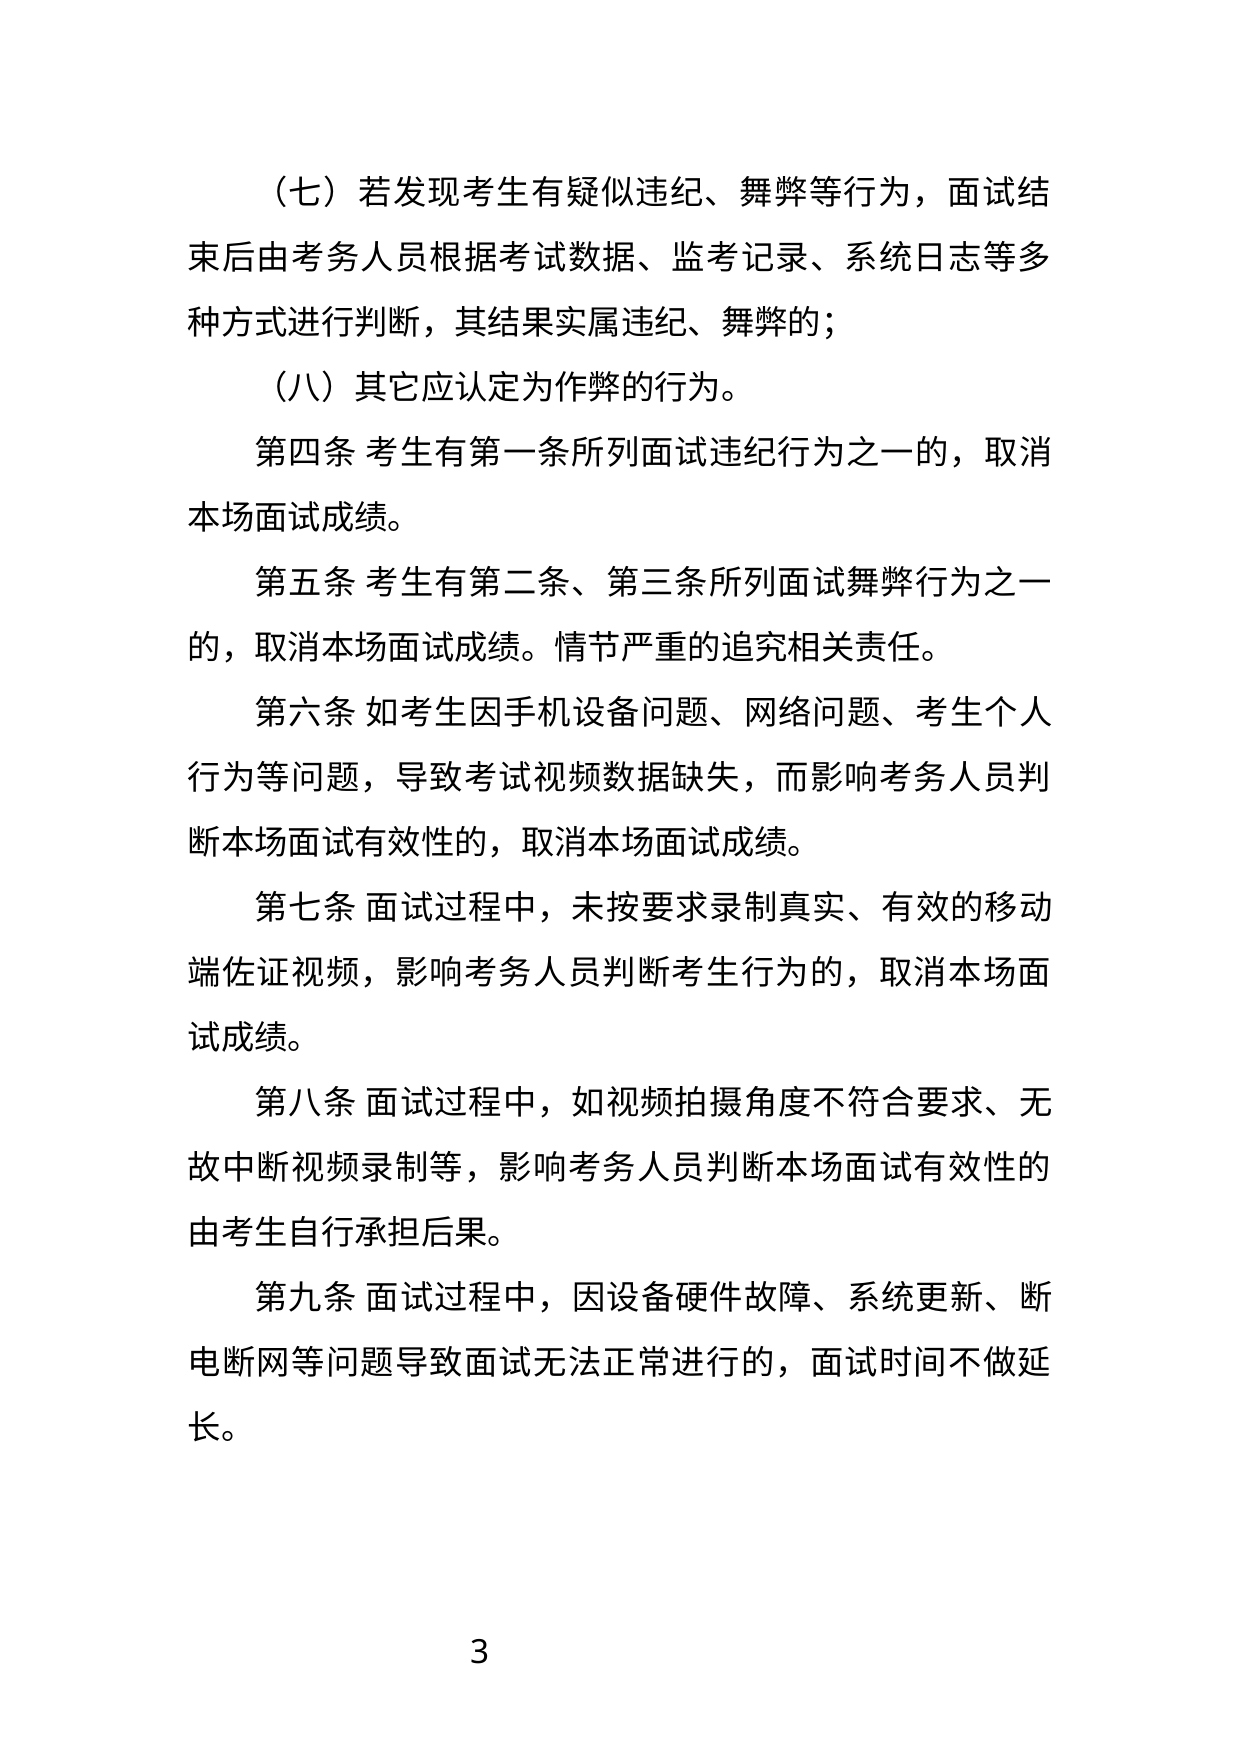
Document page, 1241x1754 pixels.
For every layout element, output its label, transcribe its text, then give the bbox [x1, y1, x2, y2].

text 第八条 面试过程中，如视频拍摄角度不符合要求、无故中断视频录制等，影响考务人员判断本场面试有效性的，由考生自行承担后果。 [187, 1068, 1053, 1263]
text 第四条 考生有第一条所列面试违纪行为之一的，取消本场面试成绩。 [187, 418, 1053, 548]
text （八）其它应认定为作弊的行为。 [187, 353, 1053, 418]
text （七）若发现考生有疑似违纪、舞弊等行为，面试结束后由考务人员根据考试数据、监考记录、系统日志等多种方式进行判断，其结果实属违纪、舞弊的； [187, 158, 1053, 353]
text 第五条 考生有第二条、第三条所列面试舞弊行为之一的，取消本场面试成绩。情节严重的追究相关责任。 [187, 548, 1053, 678]
text 第六条 如考生因手机设备问题、网络问题、考生个人行为等问题，导致考试视频数据缺失，而影响考务人员判断本场面试有效性的，取消本场面试成绩。 [187, 678, 1053, 873]
text 第七条 面试过程中，未按要求录制真实、有效的移动端佐证视频，影响考务人员判断考生行为的，取消本场面试成绩。 [187, 873, 1053, 1068]
text 第九条 面试过程中，因设备硬件故障、系统更新、断电断网等问题导致面试无法正常进行的，面试时间不做延长。 [187, 1263, 1053, 1458]
